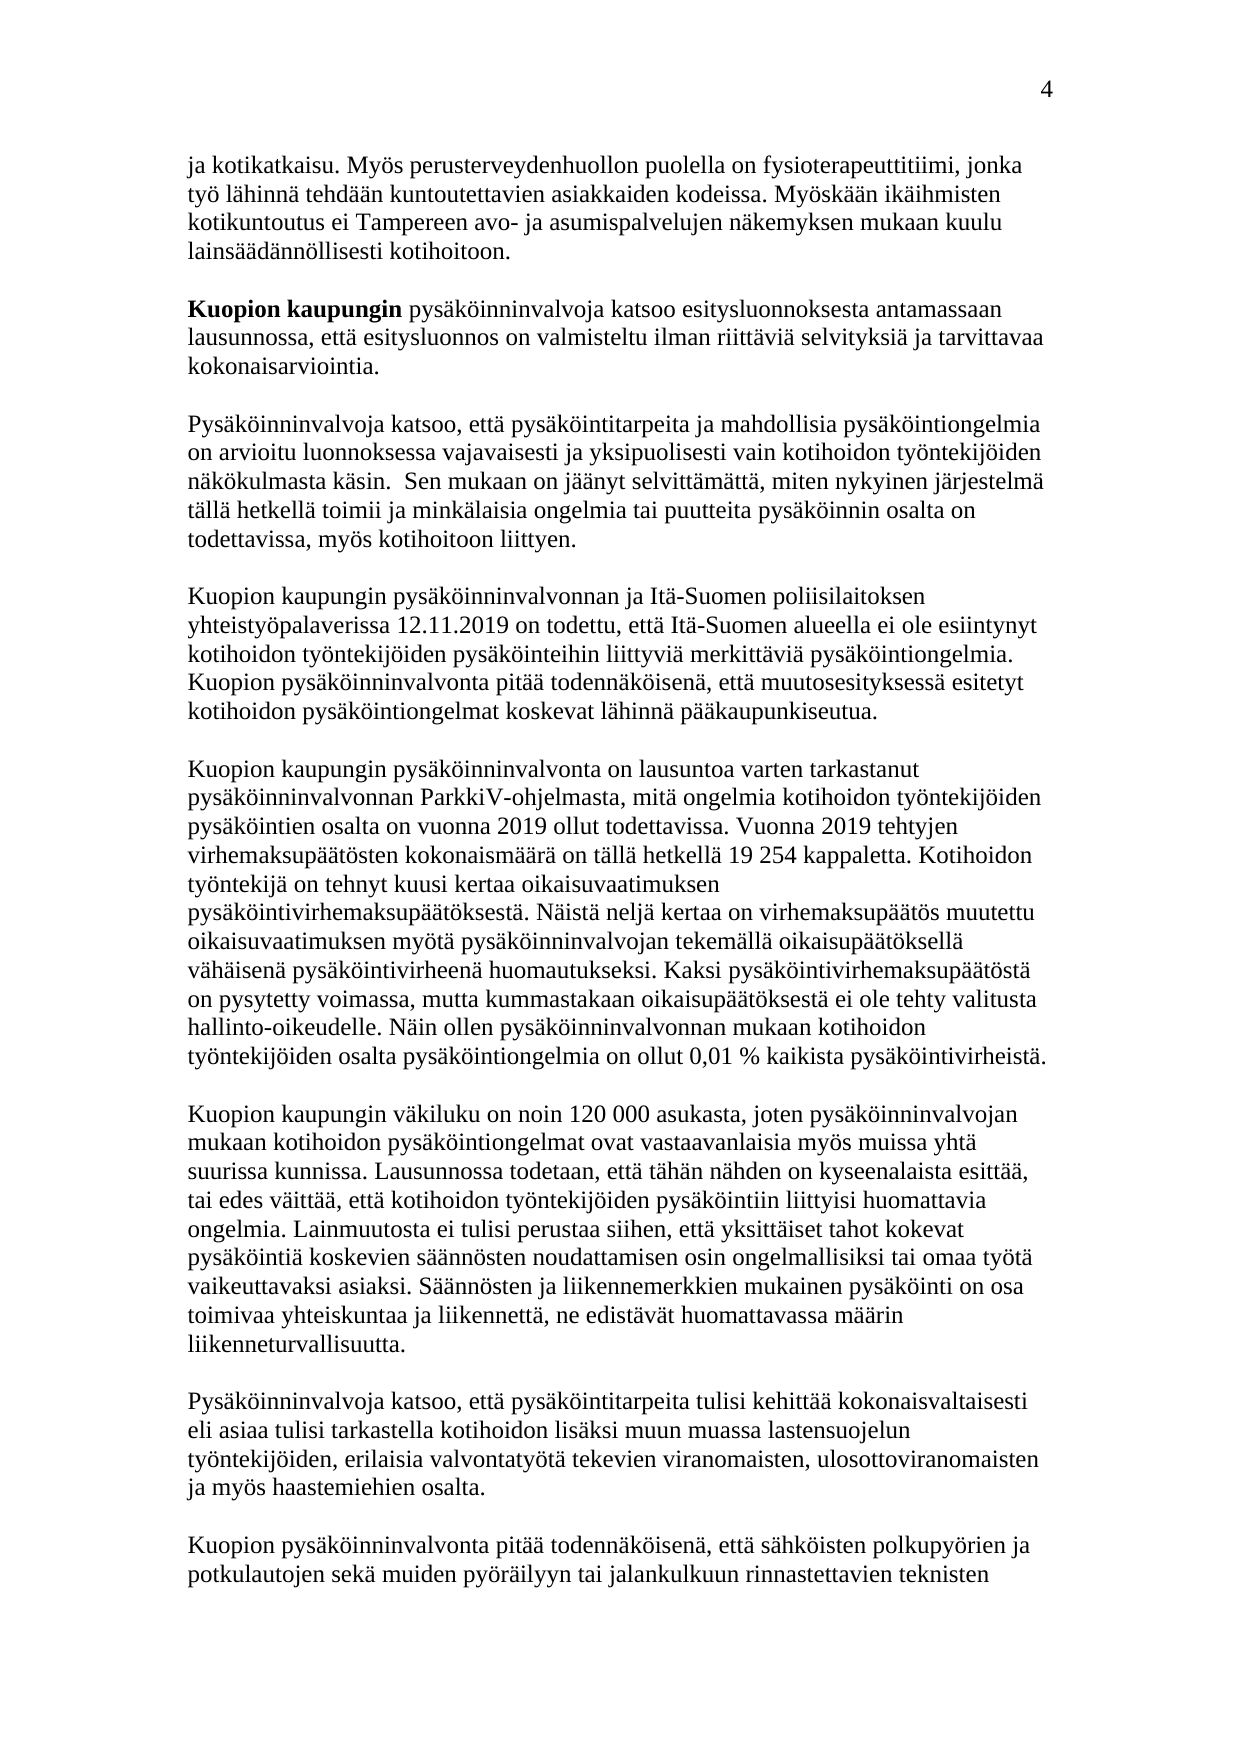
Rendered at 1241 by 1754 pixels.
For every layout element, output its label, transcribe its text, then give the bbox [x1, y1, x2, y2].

text Kuopion kaupungin väkiluku on noin 120 000 asukasta, joten pysäköinninvalvojan mukaan kotihoidon pysäköintiongelmat ovat vastaavanlaisia myös muissa yhtä suurissa kunnissa. Lausunnossa todetaan, että tähän nähden on kyseenalaista esittää, tai edes väittää, että kotihoidon työntekijöiden pysäköintiin liittyisi huomattavia ongelmia. Lainmuutosta ei tulisi perustaa siihen, että yksittäiset tahot kokevat pysäköintiä koskevien säännösten noudattamisen osin ongelmallisiksi tai omaa työtä vaikeuttavaksi asiaksi. Säännösten ja liikennemerkkien mukainen pysäköinti on osa toimivaa yhteiskuntaa ja liikennettä, ne edistävät huomattavassa määrin liikenneturvallisuutta. [187, 1099, 1053, 1357]
text Pysäköinninvalvoja katsoo, että pysäköintitarpeita tulisi kehittää kokonaisvaltaisesti eli asiaa tulisi tarkastella kotihoidon lisäksi muun muassa lastensuojelun työntekijöiden, erilaisia valvontatyötä tekevien viranomaisten, ulosottoviranomaisten ja myös haastemiehien osalta. [187, 1386, 1053, 1501]
text Pysäköinninvalvoja katsoo, että pysäköintitarpeita ja mahdollisia pysäköintiongelmia on arvioitu luonnoksessa vajavaisesti ja yksipuolisesti vain kotihoidon työntekijöiden näkökulmasta käsin. Sen mukaan on jäänyt selvittämättä, miten nykyinen järjestelmä tällä hetkellä toimii ja minkälaisia ongelmia tai puutteita pysäköinnin osalta on todettavissa, myös kotihoitoon liittyen. [187, 409, 1053, 552]
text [187, 1530, 1053, 1587]
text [187, 150, 1053, 265]
text Kuopion kaupungin pysäköinninvalvonta on lausuntoa varten tarkastanut pysäköinninvalvonnan ParkkiV-ohjelmasta, mitä ongelmia kotihoidon työntekijöiden pysäköintien osalta on vuonna 2019 ollut todettavissa. Vuonna 2019 tehtyjen virhemaksupäätösten kokonaismäärä on tällä hetkellä 19 254 kappaletta. Kotihoidon työntekijä on tehnyt kuusi kertaa oikaisuvaatimuksen pysäköintivirhemaksupäätöksestä. Näistä neljä kertaa on virhemaksupäätös muutettu oikaisuvaatimuksen myötä pysäköinninvalvojan tekemällä oikaisupäätöksellä vähäisenä pysäköintivirheenä huomautukseksi. Kaksi pysäköintivirhemaksupäätöstä on pysytetty voimassa, mutta kummastakaan oikaisupäätöksestä ei ole tehty valitusta hallinto-oikeudelle. Näin ollen pysäköinninvalvonnan mukaan kotihoidon työntekijöiden osalta pysäköintiongelmia on ollut 0,01 % kaikista pysäköintivirheistä. [187, 754, 1053, 1070]
text Kuopion kaupungin pysäköinninvalvoja katsoo esitysluonnoksesta antamassaan lausunnossa, että esitysluonnos on valmisteltu ilman riittäviä selvityksiä ja tarvittavaa kokonaisarviointia. [187, 294, 1053, 380]
text Kuopion kaupungin pysäköinninvalvonnan ja Itä-Suomen poliisilaitoksen yhteistyöpalaverissa 12.11.2019 on todettu, että Itä-Suomen alueella ei ole esiintynyt kotihoidon työntekijöiden pysäköinteihin liittyviä merkittäviä pysäköintiongelmia. Kuopion pysäköinninvalvonta pitää todennäköisenä, että muutosesityksessä esitetyt kotihoidon pysäköintiongelmat koskevat lähinnä pääkaupunkiseutua. [187, 581, 1053, 725]
